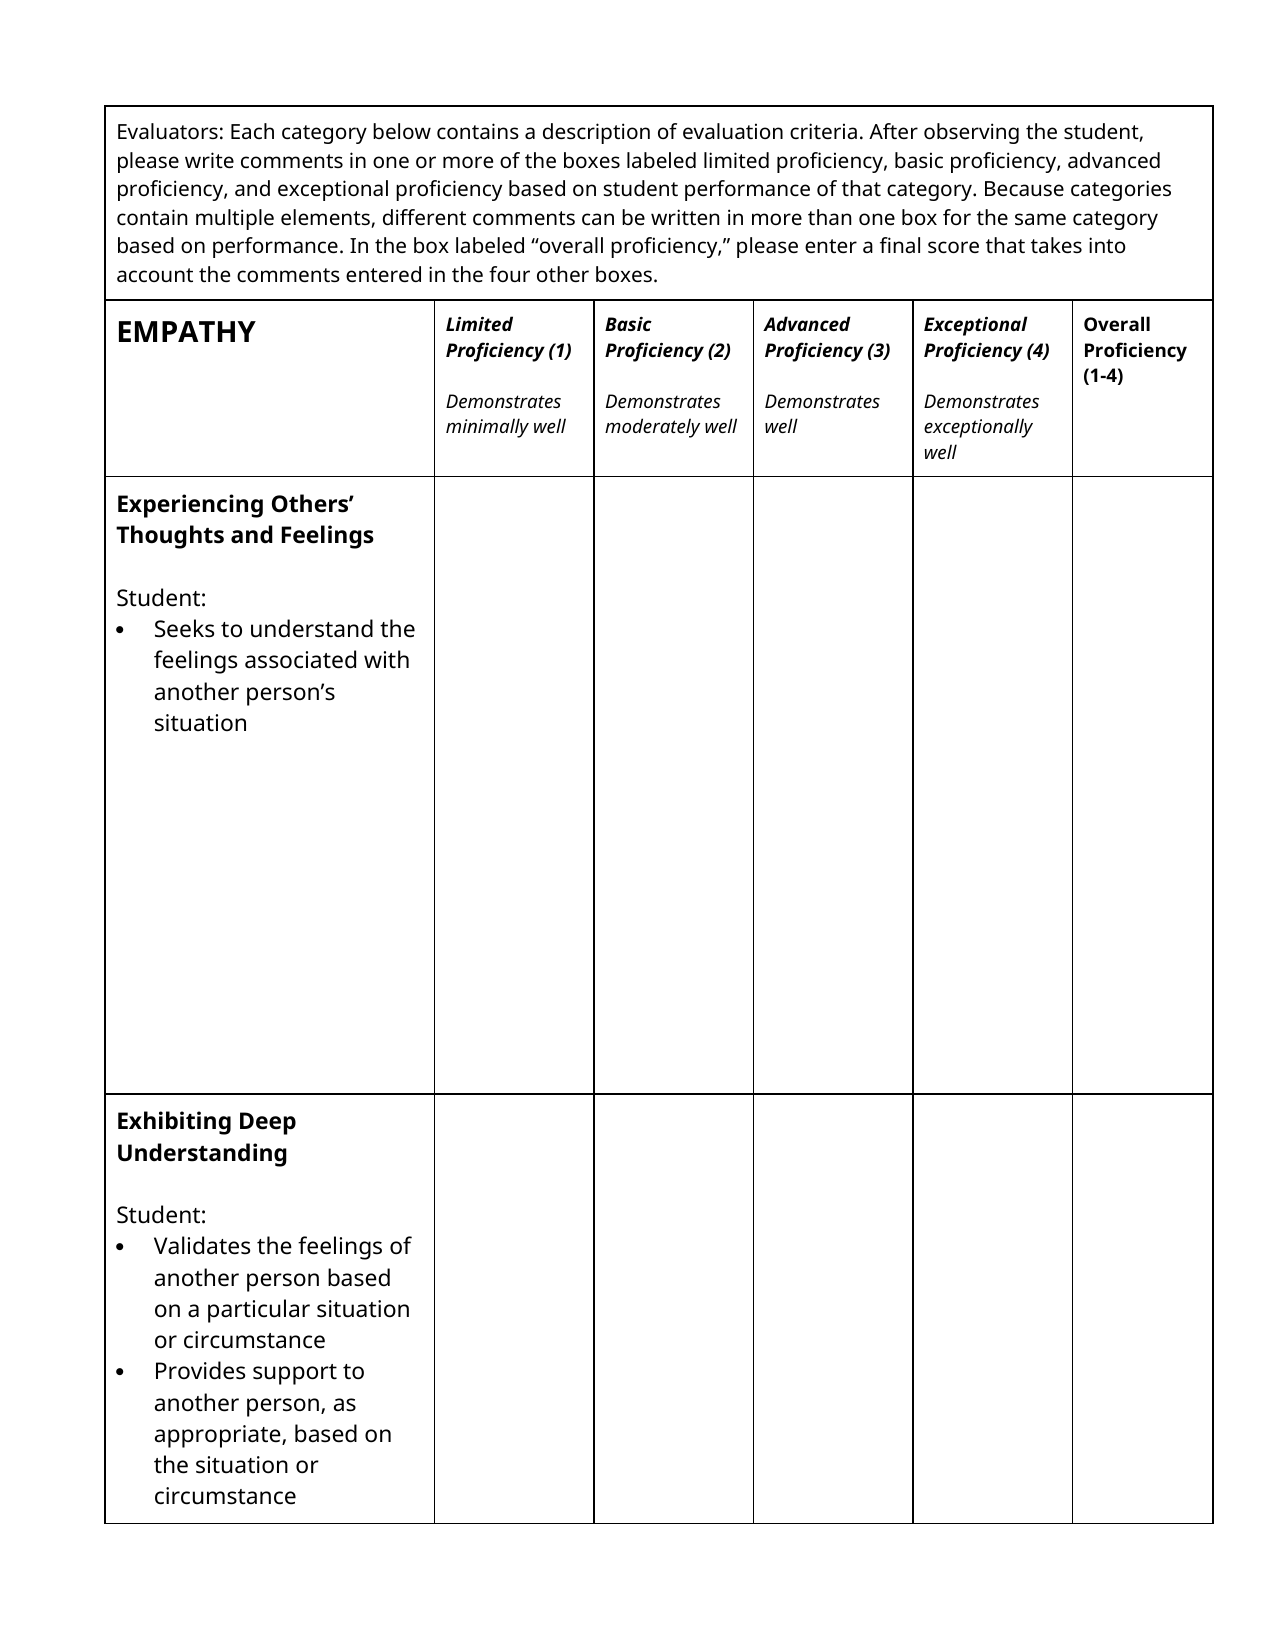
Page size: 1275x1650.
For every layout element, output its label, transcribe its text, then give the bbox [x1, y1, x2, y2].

table_cell Exceptional Proficiency (4) Demonstrates exceptionally well [914, 301, 1072, 476]
table_cell [754, 477, 912, 1093]
table_cell [435, 1095, 593, 1522]
table_cell [595, 1095, 753, 1522]
table_cell Basic Proficiency (2) Demonstrates moderately well [595, 301, 753, 476]
table_cell Overall Proficiency (1-4) [1073, 301, 1212, 476]
table_cell [435, 477, 593, 1093]
table_cell Advanced Proficiency (3) Demonstrates well [754, 301, 912, 476]
table_cell Limited Proficiency (1) Demonstrates minimally well [435, 301, 593, 476]
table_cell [106, 1095, 434, 1522]
table_cell [1073, 477, 1212, 1093]
table_cell [595, 477, 753, 1093]
table_cell [914, 477, 1072, 1093]
table_header Evaluators: Each category below contains a description of evaluation criteria. After observing the student, please write comments in one or more of the boxes labeled limited proficiency, basic proficiency, advanced proficiency, and exceptional proficiency based on student performance of that category. Because categories contain multiple elements, different comments can be written in more than one box for the same category based on performance. In the box labeled “overall proficiency,” please enter a final score that takes into account the comments entered in the four other boxes. [106, 107, 1212, 299]
table_cell [754, 1095, 912, 1522]
table_cell [914, 1095, 1072, 1522]
table_cell EMPATHY [106, 301, 434, 476]
table_cell [1073, 1095, 1212, 1522]
table_cell Experiencing Others’ Thoughts and Feelings Student: Seeks to understand the feelings associated with another person’s situation [106, 477, 434, 1093]
